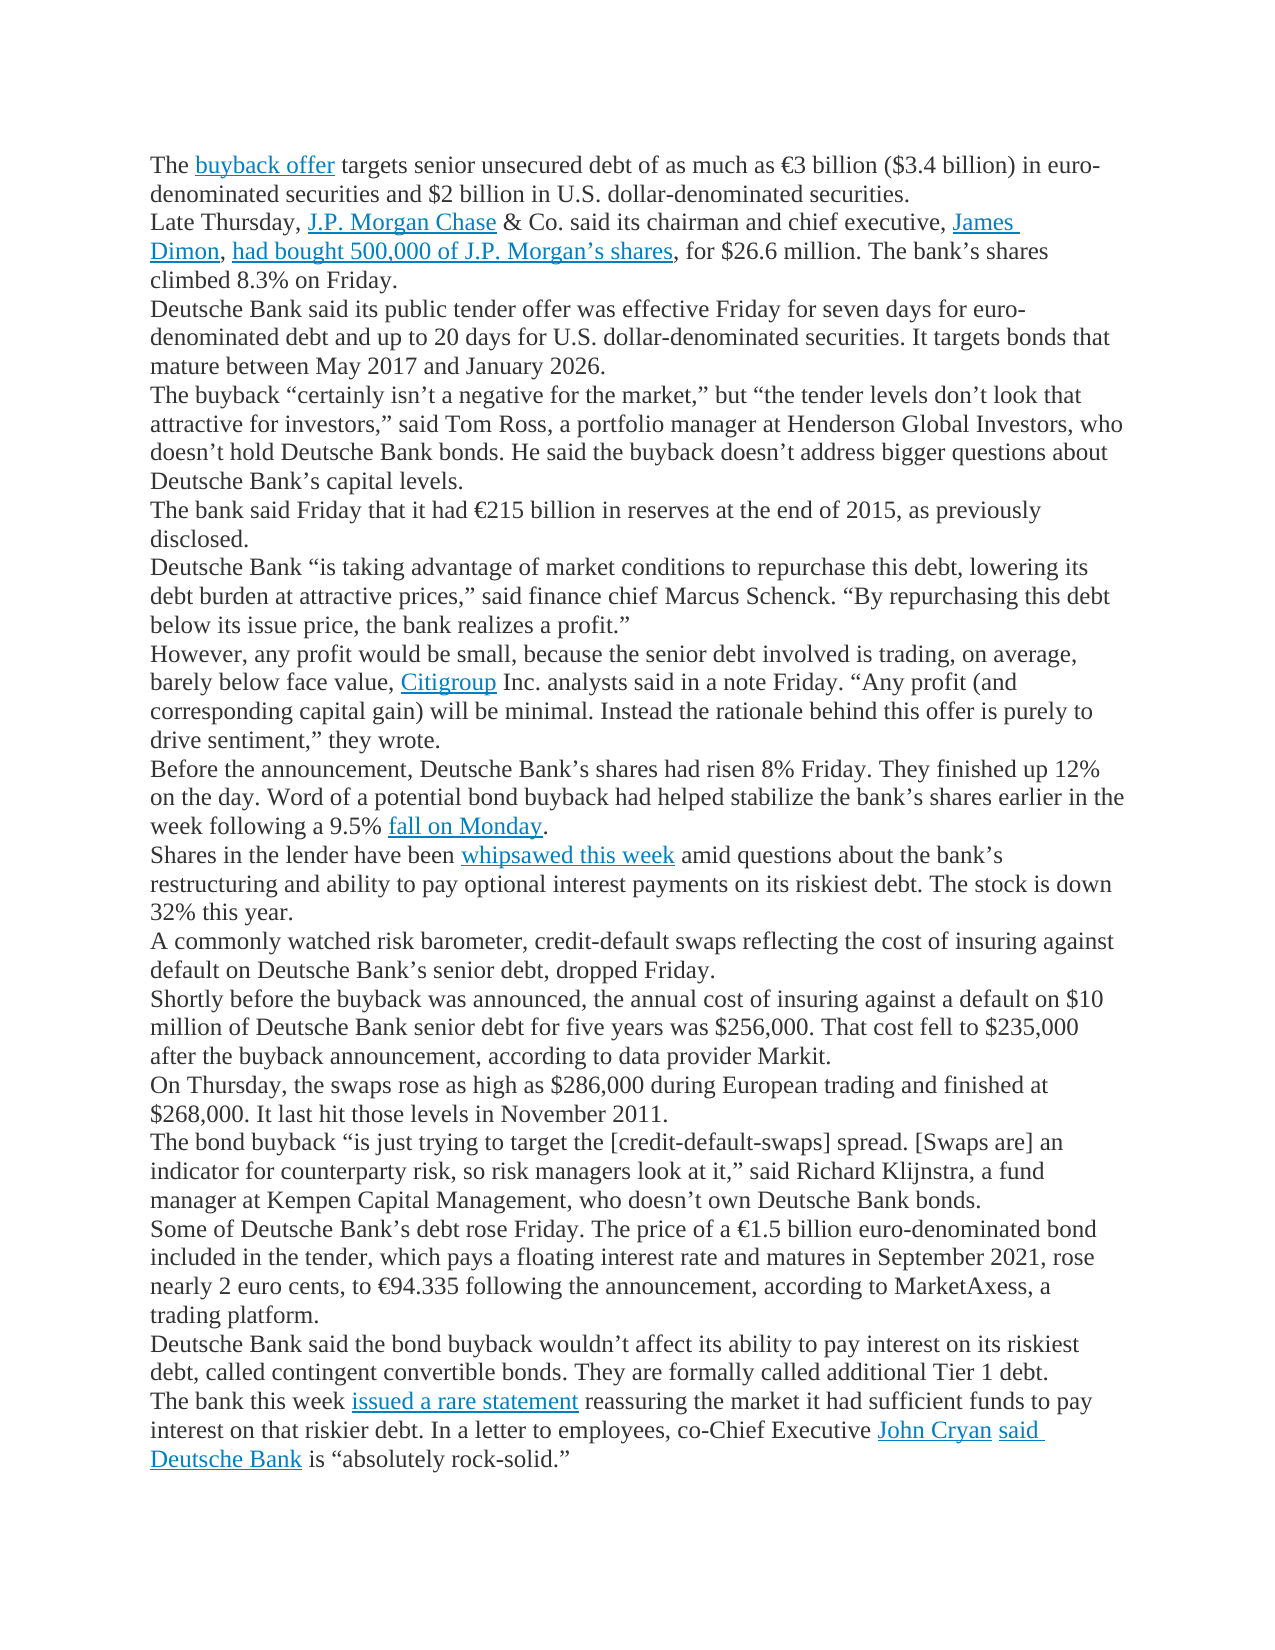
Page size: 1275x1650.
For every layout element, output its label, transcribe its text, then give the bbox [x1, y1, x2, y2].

text A commonly watched risk barometer, credit-default swaps reflecting the cost of insuring against default on Deutsche Bank’s senior debt, dropped Friday. [150, 926, 1125, 984]
text Deutsche Bank said its public tender offer was effective Friday for seven days for euro-denominated debt and up to 20 days for U.S. dollar-denominated securities. It targets bonds that mature between May 2017 and January 2026. [150, 294, 1125, 380]
text Deutsche Bank “is taking advantage of market conditions to repurchase this debt, lowering its debt burden at attractive prices,” said finance chief Marcus Schenck. “By repurchasing this debt below its issue price, the bank realizes a profit.” [150, 552, 1125, 639]
text Shortly before the buyback was announced, the annual cost of insuring against a default on $10 million of Deutsche Bank senior debt for five years was $256,000. That cost fell to $235,000 after the buyback announcement, according to data provider Markit. [150, 984, 1125, 1070]
text The bond buyback “is just trying to target the [credit-default-swaps] spread. [Swaps are] an indicator for counterparty risk, so risk managers look at it,” said Richard Klijnstra, a fund manager at Kempen Capital Management, who doesn’t own Deutsche Bank bonds. [150, 1127, 1125, 1214]
text Late Thursday, J.P. Morgan Chase & Co. said its chairman and chief executive, James Dimon, had bought 500,000 of J.P. Morgan’s shares, for $26.6 million. The bank’s shares climbed 8.3% on Friday. [150, 207, 1125, 294]
text Before the announcement, Deutsche Bank’s shares had risen 8% Friday. They finished up 12% on the day. Word of a potential bond buyback had helped stabilize the bank’s shares earlier in the week following a 9.5% fall on Monday. [150, 754, 1125, 840]
text The buyback “certainly isn’t a negative for the market,” but “the tender levels don’t look that attractive for investors,” said Tom Ross, a portfolio manager at Henderson Global Investors, who doesn’t hold Deutsche Bank bonds. He said the buyback doesn’t address bigger questions about Deutsche Bank’s capital levels. [150, 380, 1125, 495]
text Deutsche Bank said the bond buyback wouldn’t affect its ability to pay interest on its riskiest debt, called contingent convertible bonds. They are formally called additional Tier 1 debt. [150, 1329, 1125, 1386]
text On Thursday, the swaps rose as high as $286,000 during European trading and finished at $268,000. It last hit those levels in November 2011. [150, 1070, 1125, 1127]
text However, any profit would be small, because the senior debt involved is trading, on average, barely below face value, Citigroup Inc. analysts said in a note Friday. “Any profit (and corresponding capital gain) will be minimal. Instead the rationale behind this offer is purely to drive sentiment,” they wrote. [150, 639, 1125, 754]
text Shares in the lender have been whipsawed this week amid questions about the bank’s restructuring and ability to pay optional interest payments on its riskiest debt. The stock is down 32% this year. [150, 840, 1125, 926]
text The buyback offer targets senior unsecured debt of as much as €3 billion ($3.4 billion) in euro-denominated securities and $2 billion in U.S. dollar-denominated securities. [150, 150, 1125, 207]
text Some of Deutsche Bank’s debt rose Friday. The price of a €1.5 billion euro-denominated bond included in the tender, which pays a floating interest rate and matures in September 2021, rose nearly 2 euro cents, to €94.335 following the announcement, according to MarketAxess, a trading platform. [150, 1214, 1125, 1329]
text The bank this week issued a rare statement reassuring the market it had sufficient funds to pay interest on that riskier debt. In a letter to employees, co-Chief Executive John Cryan said Deutsche Bank is “absolutely rock-solid.” [150, 1386, 1125, 1472]
text The bank said Friday that it had €215 billion in reserves at the end of 2015, as previously disclosed. [150, 495, 1125, 552]
